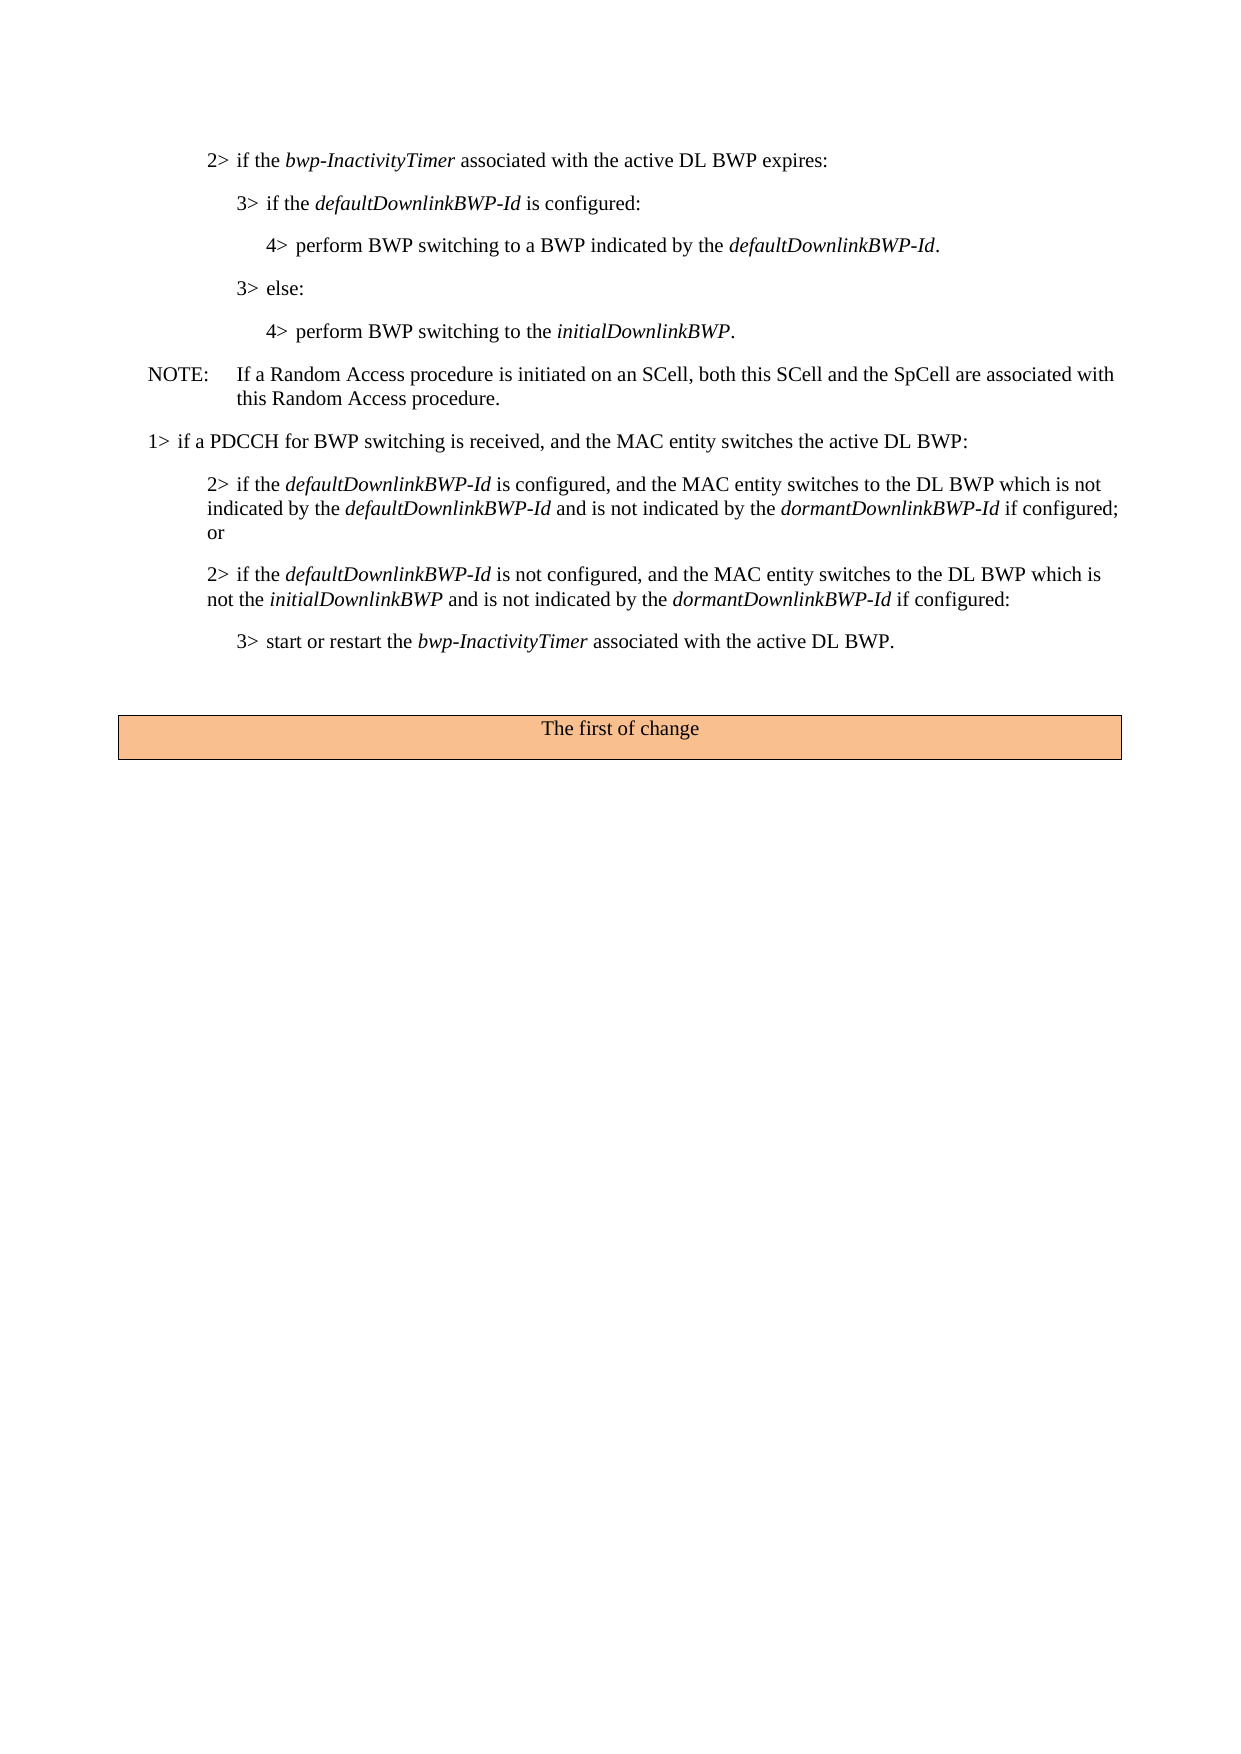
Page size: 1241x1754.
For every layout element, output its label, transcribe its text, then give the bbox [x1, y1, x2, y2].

table_header The first of change [119, 716, 1121, 759]
text 3> else: [236, 276, 1122, 300]
text 4> perform BWP switching to the initialDownlinkBWP. [266, 319, 1122, 343]
text 2> if the defaultDownlinkBWP-Id is configured, and the MAC entity switches to the DL BWP which is not indicated by the defaultDownlinkBWP-Id and is not indicated by the dormantDownlinkBWP-Id if configured; or [207, 471, 1122, 544]
text 1> if a PDCCH for BWP switching is received, and the MAC entity switches the active DL BWP: [148, 429, 1122, 453]
text 3> if the defaultDownlinkBWP-Id is configured: [236, 191, 1122, 214]
text NOTE: If a Random Access procedure is initiated on an SCell, both this SCell and the SpCell are associated with this Random Access procedure. [148, 362, 1122, 410]
text 4> perform BWP switching to a BWP indicated by the defaultDownlinkBWP-Id. [266, 233, 1122, 257]
text 2> if the bwp-InactivityTimer associated with the active DL BWP expires: [207, 148, 1122, 172]
text 2> if the defaultDownlinkBWP-Id is not configured, and the MAC entity switches to the DL BWP which is not the initialDownlinkBWP and is not indicated by the dormantDownlinkBWP-Id if configured: [207, 562, 1122, 611]
text 3> start or restart the bwp-InactivityTimer associated with the active DL BWP. [236, 629, 1122, 653]
